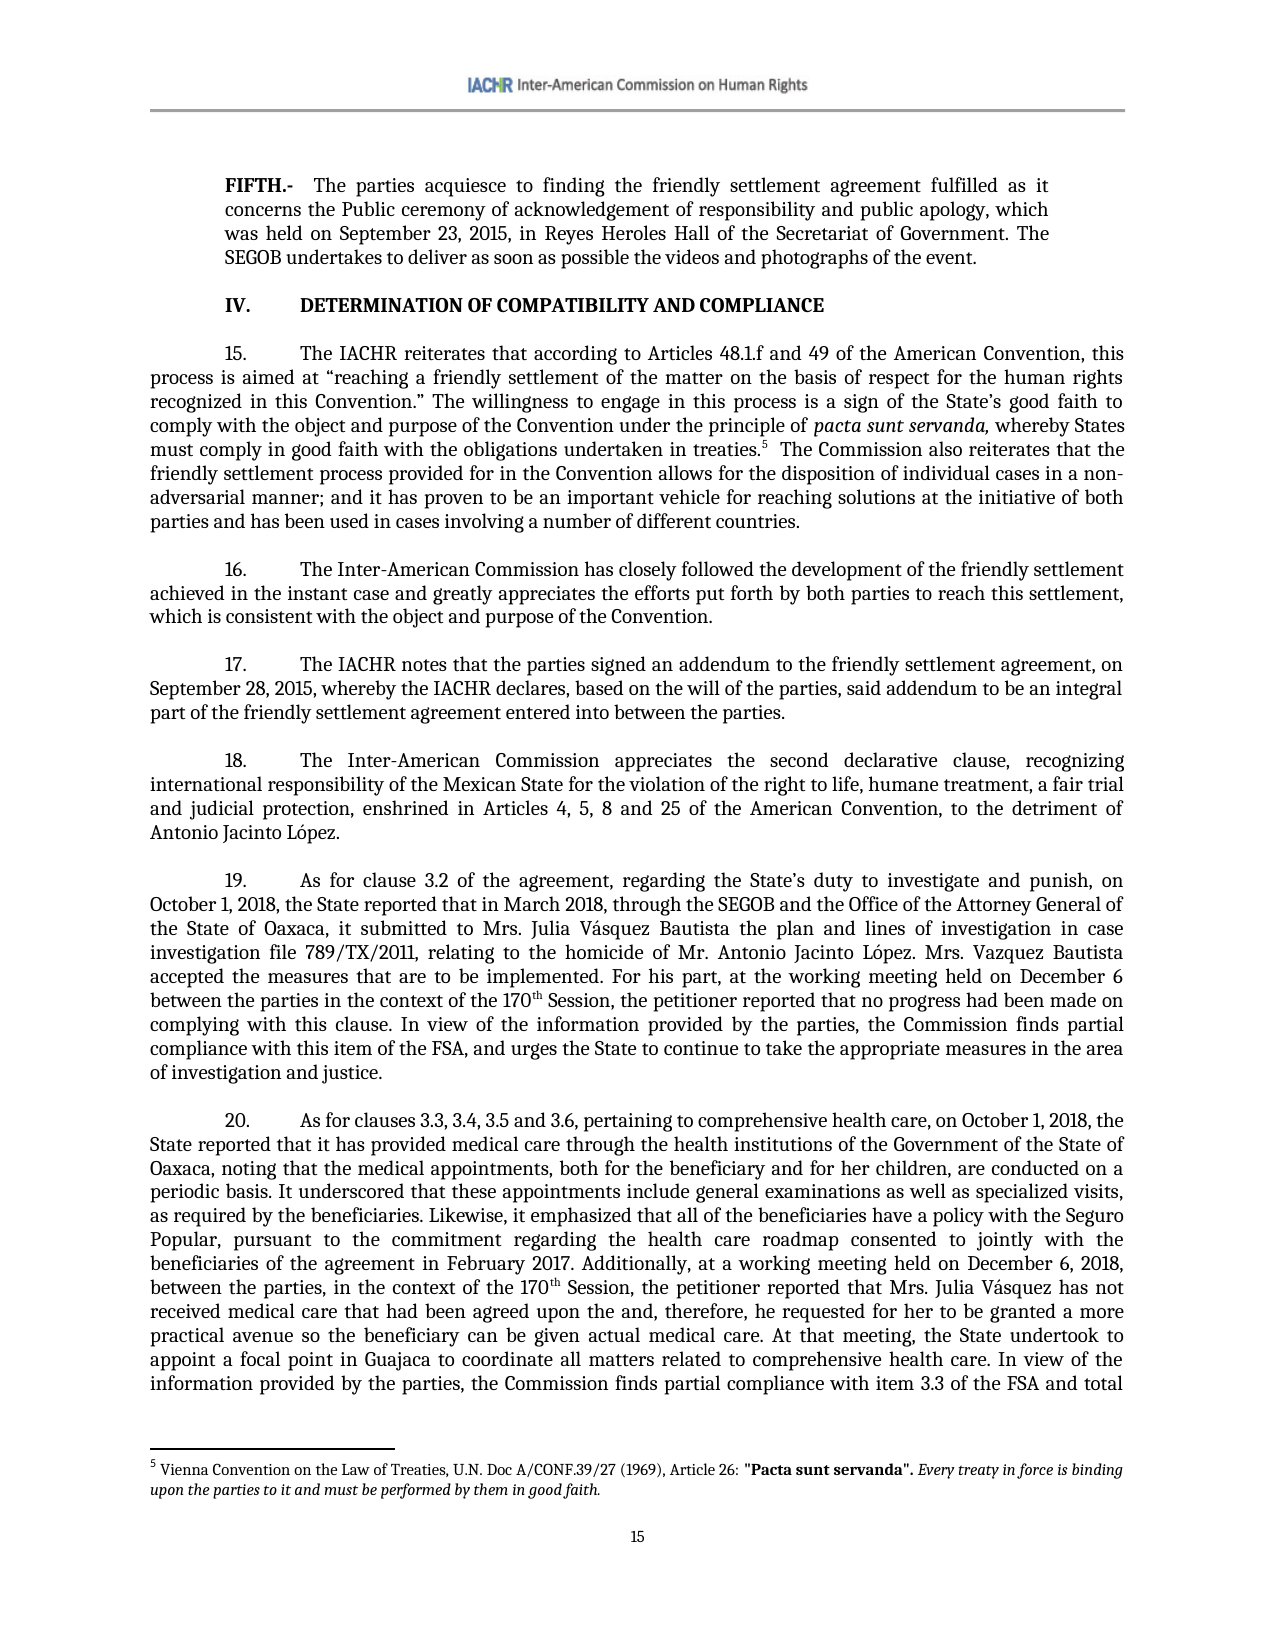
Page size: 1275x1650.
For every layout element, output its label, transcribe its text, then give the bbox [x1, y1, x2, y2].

text FIFTH.- The parties acquiesce to finding the friendly settlement agreement fulfilled as it concerns the Public ceremony of acknowledgement of responsibility and public apology, which was held on September 23, 2015, in Reyes Heroles Hall of the Secretariat of Government. The SEGOB undertakes to deliver as soon as possible the videos and photographs of the event. [225, 174, 1050, 270]
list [150, 1108, 1125, 1396]
list The Inter-American Commission has closely followed the development of the friendly settlement achieved in the instant case and greatly appreciates the efforts put forth by both parties to reach this settlement, which is consistent with the object and purpose of the Convention. [150, 557, 1125, 629]
list DETERMINATION OF COMPATIBILITY AND COMPLIANCE [150, 294, 1125, 318]
picture [456, 75, 819, 95]
list The IACHR notes that the parties signed an addendum to the friendly settlement agreement, on September 28, 2015, whereby the IACHR declares, based on the will of the parties, said addendum to be an integral part of the friendly settlement agreement entered into between the parties. [150, 653, 1125, 725]
list As for clause 3.2 of the agreement, regarding the State’s duty to investigate and punish, on October 1, 2018, the State reported that in March 2018, through the SEGOB and the Office of the Attorney General of the State of Oaxaca, it submitted to Mrs. Julia Vásquez Bautista the plan and lines of investigation in case investigation file 789/TX/2011, relating to the homicide of Mr. Antonio Jacinto López. Mrs. Vazquez Bautista accepted the measures that are to be implemented. For his part, at the working meeting held on December 6 between the parties in the context of the 170th Session, the petitioner reported that no progress had been made on complying with this clause. In view of the information provided by the parties, the Commission finds partial compliance with this item of the FSA, and urges the State to continue to take the appropriate measures in the area of investigation and justice. [150, 869, 1125, 1084]
list The IACHR reiterates that according to Articles 48.1.f and 49 of the American Convention, this process is aimed at “reaching a friendly settlement of the matter on the basis of respect for the human rights recognized in this Convention.” The willingness to engage in this process is a sign of the State’s good faith to comply with the object and purpose of the Convention under the principle of pacta sunt servanda, whereby States must comply in good faith with the obligations undertaken in treaties. The Commission also reiterates that the friendly settlement process provided for in the Convention allows for the disposition of individual cases in a non-adversarial manner; and it has proven to be an important vehicle for reaching solutions at the initiative of both parties and has been used in cases involving a number of different countries. [150, 342, 1125, 533]
list The Inter-American Commission appreciates the second declarative clause, recognizing international responsibility of the Mexican State for the violation of the right to life, humane treatment, a fair trial and judicial protection, enshrined in Articles 4, 5, 8 and 25 of the American Convention, to the detriment of Antonio Jacinto López. [150, 749, 1125, 845]
